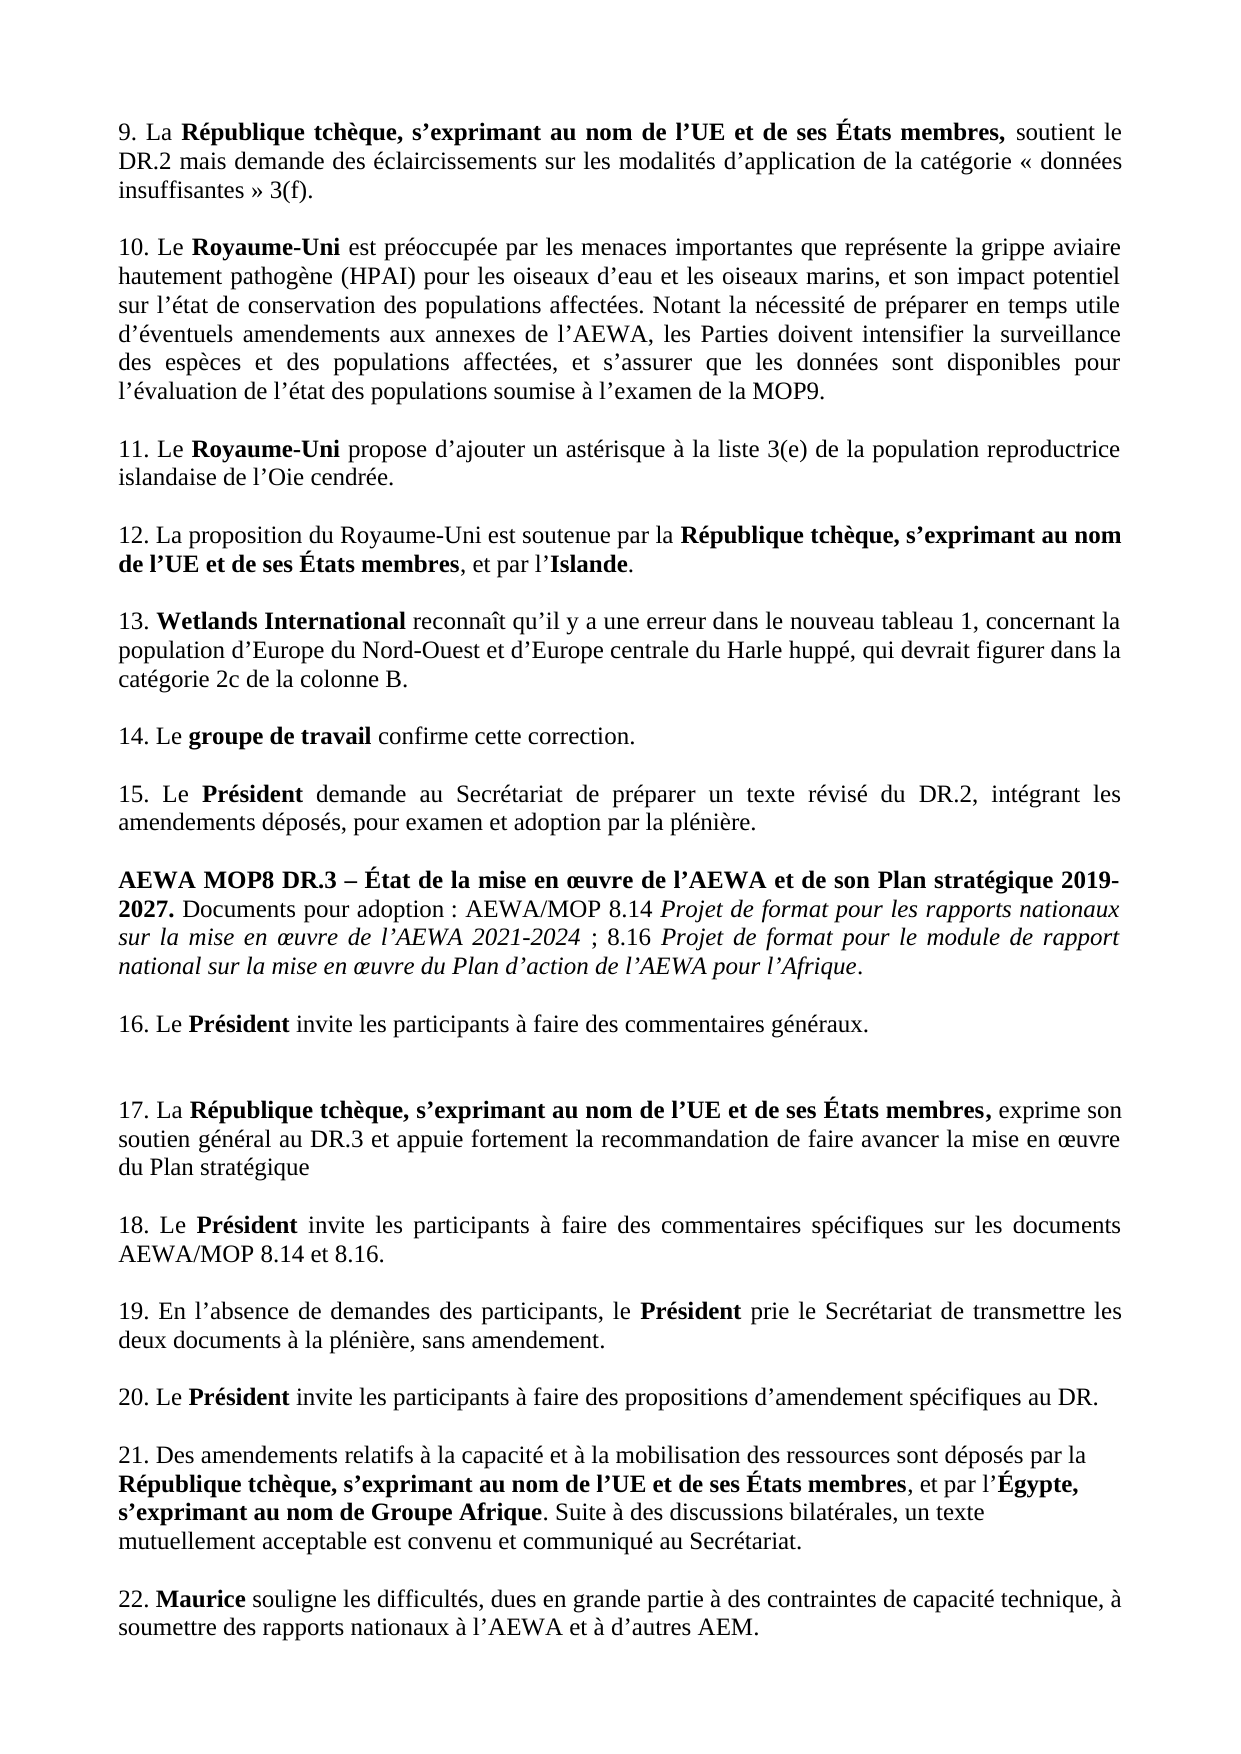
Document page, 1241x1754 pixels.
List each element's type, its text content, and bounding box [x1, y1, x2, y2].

text 17. La République tchèque, s’exprimant au nom de l’UE et de ses États membres, exprime son soutien général au DR.3 et appuie fortement la recommandation de faire avancer la mise en œuvre du Plan stratégique [118, 1095, 1122, 1181]
text 20. Le Président invite les participants à faire des propositions d’amendement spécifiques au DR. [118, 1382, 1122, 1411]
text 14. Le groupe de travail confirme cette correction. [118, 721, 1122, 750]
text 9. La République tchèque, s’exprimant au nom de l’UE et de ses États membres, soutient le DR.2 mais demande des éclaircissements sur les modalités d’application de la catégorie « données insuffisantes » 3(f). [118, 117, 1122, 204]
text 13. Wetlands International reconnaît qu’il y a une erreur dans le nouveau tableau 1, concernant la population d’Europe du Nord-Ouest et d’Europe centrale du Harle huppé, qui devrait figurer dans la catégorie 2c de la colonne B. [118, 606, 1122, 692]
text 16. Le Président invite les participants à faire des commentaires généraux. [118, 1009, 1122, 1037]
text 21. Des amendements relatifs à la capacité et à la mobilisation des ressources sont déposés par la République tchèque, s’exprimant au nom de l’UE et de ses États membres, et par l’Égypte, s’exprimant au nom de Groupe Afrique. Suite à des discussions bilatérales, un texte mutuellement acceptable est convenu et communiqué au Secrétariat. [118, 1440, 1122, 1555]
text AEWA MOP8 DR.3 – État de la mise en œuvre de l’AEWA et de son Plan stratégique 2019-2027. Documents pour adoption : AEWA/MOP 8.14 Projet de format pour les rapports nationaux sur la mise en œuvre de l’AEWA 2021-2024 ; 8.16 Projet de format pour le module de rapport national sur la mise en œuvre du Plan d’action de l’AEWA pour l’Afrique. [118, 865, 1122, 980]
text 11. Le Royaume-Uni propose d’ajouter un astérisque à la liste 3(e) de la population reproductrice islandaise de l’Oie cendrée. [118, 434, 1122, 491]
text 10. Le Royaume-Uni est préoccupée par les menaces importantes que représente la grippe aviaire hautement pathogène (HPAI) pour les oiseaux d’eau et les oiseaux marins, et son impact potentiel sur l’état de conservation des populations affectées. Notant la nécessité de préparer en temps utile d’éventuels amendements aux annexes de l’AEWA, les Parties doivent intensifier la surveillance des espèces et des populations affectées, et s’assurer que les données sont disponibles pour l’évaluation de l’état des populations soumise à l’examen de la MOP9. [118, 232, 1122, 405]
text 19. En l’absence de demandes des participants, le Président prie le Secrétariat de transmettre les deux documents à la plénière, sans amendement. [118, 1296, 1122, 1354]
text 22. Maurice souligne les difficultés, dues en grande partie à des contraintes de capacité technique, à soumettre des rapports nationaux à l’AEWA et à d’autres AEM. [118, 1584, 1122, 1641]
text 12. La proposition du Royaume-Uni est soutenue par la République tchèque, s’exprimant au nom de l’UE et de ses États membres, et par l’Islande. [118, 520, 1122, 577]
text 18. Le Président invite les participants à faire des commentaires spécifiques sur les documents AEWA/MOP 8.14 et 8.16. [118, 1210, 1122, 1267]
text 15. Le Président demande au Secrétariat de préparer un texte révisé du DR.2, intégrant les amendements déposés, pour examen et adoption par la plénière. [118, 779, 1122, 836]
